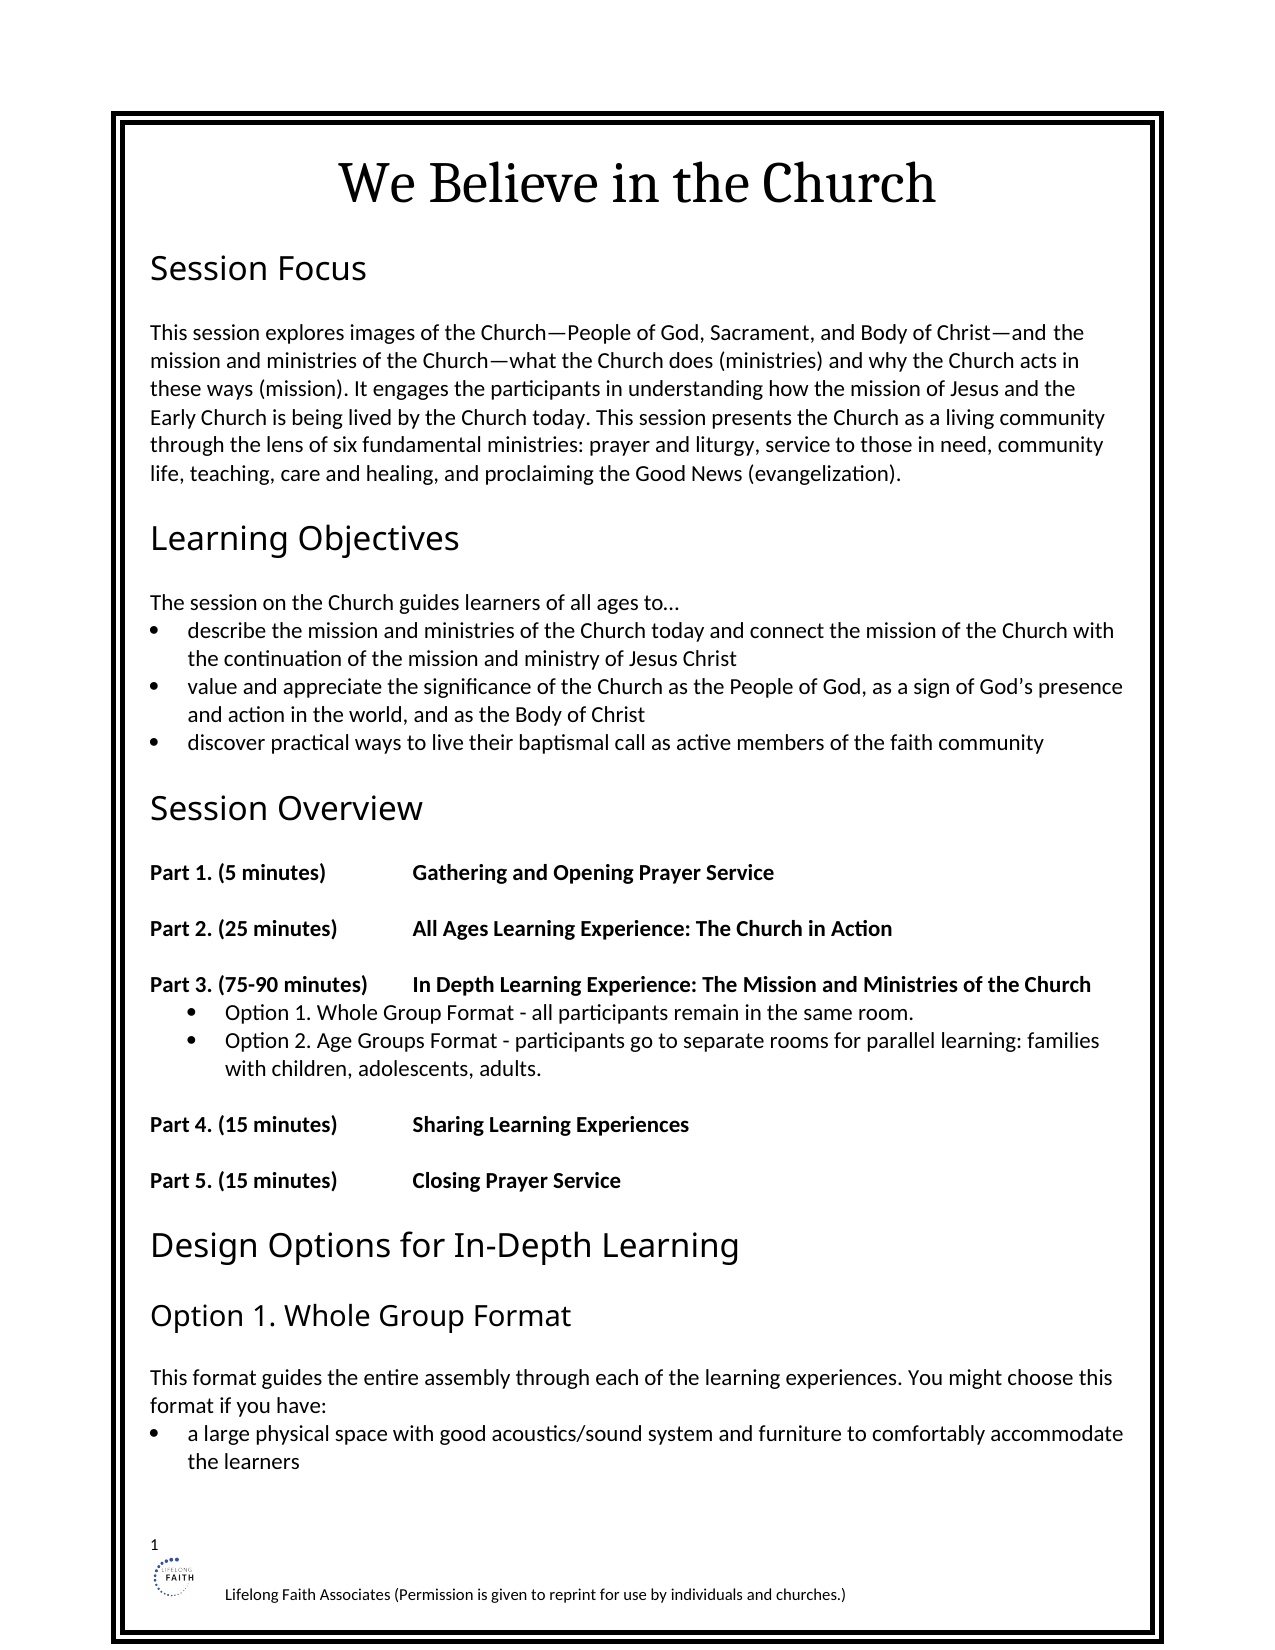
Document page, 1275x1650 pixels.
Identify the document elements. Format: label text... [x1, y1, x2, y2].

text We Believe in the Church [150, 150, 1125, 217]
subtitle Session Overview [150, 784, 1125, 830]
text This session explores images of the Church—People of God, Sacrament, and Body of Christ—and the mission and ministries of the Church—what the Church does (ministries) and why the Church acts in these ways (mission). It engages the participants in understanding how the mission of Jesus and the Early Church is being lived by the Church today. This session presents the Church as a living community through the lens of six fundamental ministries: prayer and liturgy, service to those in need, community life, teaching, care and healing, and proclaiming the Good News (evangelization). [150, 318, 1125, 487]
text Part 1. (5 minutes) Gathering and Opening Prayer Service [150, 858, 1125, 886]
text Part 5. (15 minutes) Closing Prayer Service [150, 1166, 1125, 1194]
text Part 3. (75-90 minutes) In Depth Learning Experience: The Mission and Ministries of the Church [150, 970, 1125, 998]
subtitle Learning Objectives [150, 515, 1125, 560]
text The session on the Church guides learners of all ages to… [150, 588, 1125, 616]
list a large physical space with good acoustics/sound system and furniture to comfortably accommodate the learners [150, 1419, 1125, 1475]
subtitle Option 1. Whole Group Format [150, 1295, 1125, 1335]
text Part 4. (15 minutes) Sharing Learning Experiences [150, 1110, 1125, 1138]
list value and appreciate the significance of the Church as the People of God, as a sign of God’s presence and action in the world, and as the Body of Christ [150, 672, 1125, 728]
list describe the mission and ministries of the Church today and connect the mission of the Church with the continuation of the mission and ministry of Jesus Christ [150, 616, 1125, 672]
subtitle Session Focus [150, 245, 1125, 291]
text Part 2. (25 minutes) All Ages Learning Experience: The Church in Action [150, 914, 1125, 942]
list Option 1. Whole Group Format - all participants remain in the same room. [187, 998, 1125, 1026]
picture [150, 1554, 197, 1601]
text This format guides the entire assembly through each of the learning experiences. You might choose this format if you have: [150, 1363, 1125, 1419]
subtitle Design Options for In-Depth Learning [150, 1222, 1125, 1267]
list Option 2. Age Groups Format - participants go to separate rooms for parallel learning: families with children, adolescents, adults. [187, 1026, 1125, 1082]
list discover practical ways to live their baptismal call as active members of the faith community [150, 728, 1125, 756]
